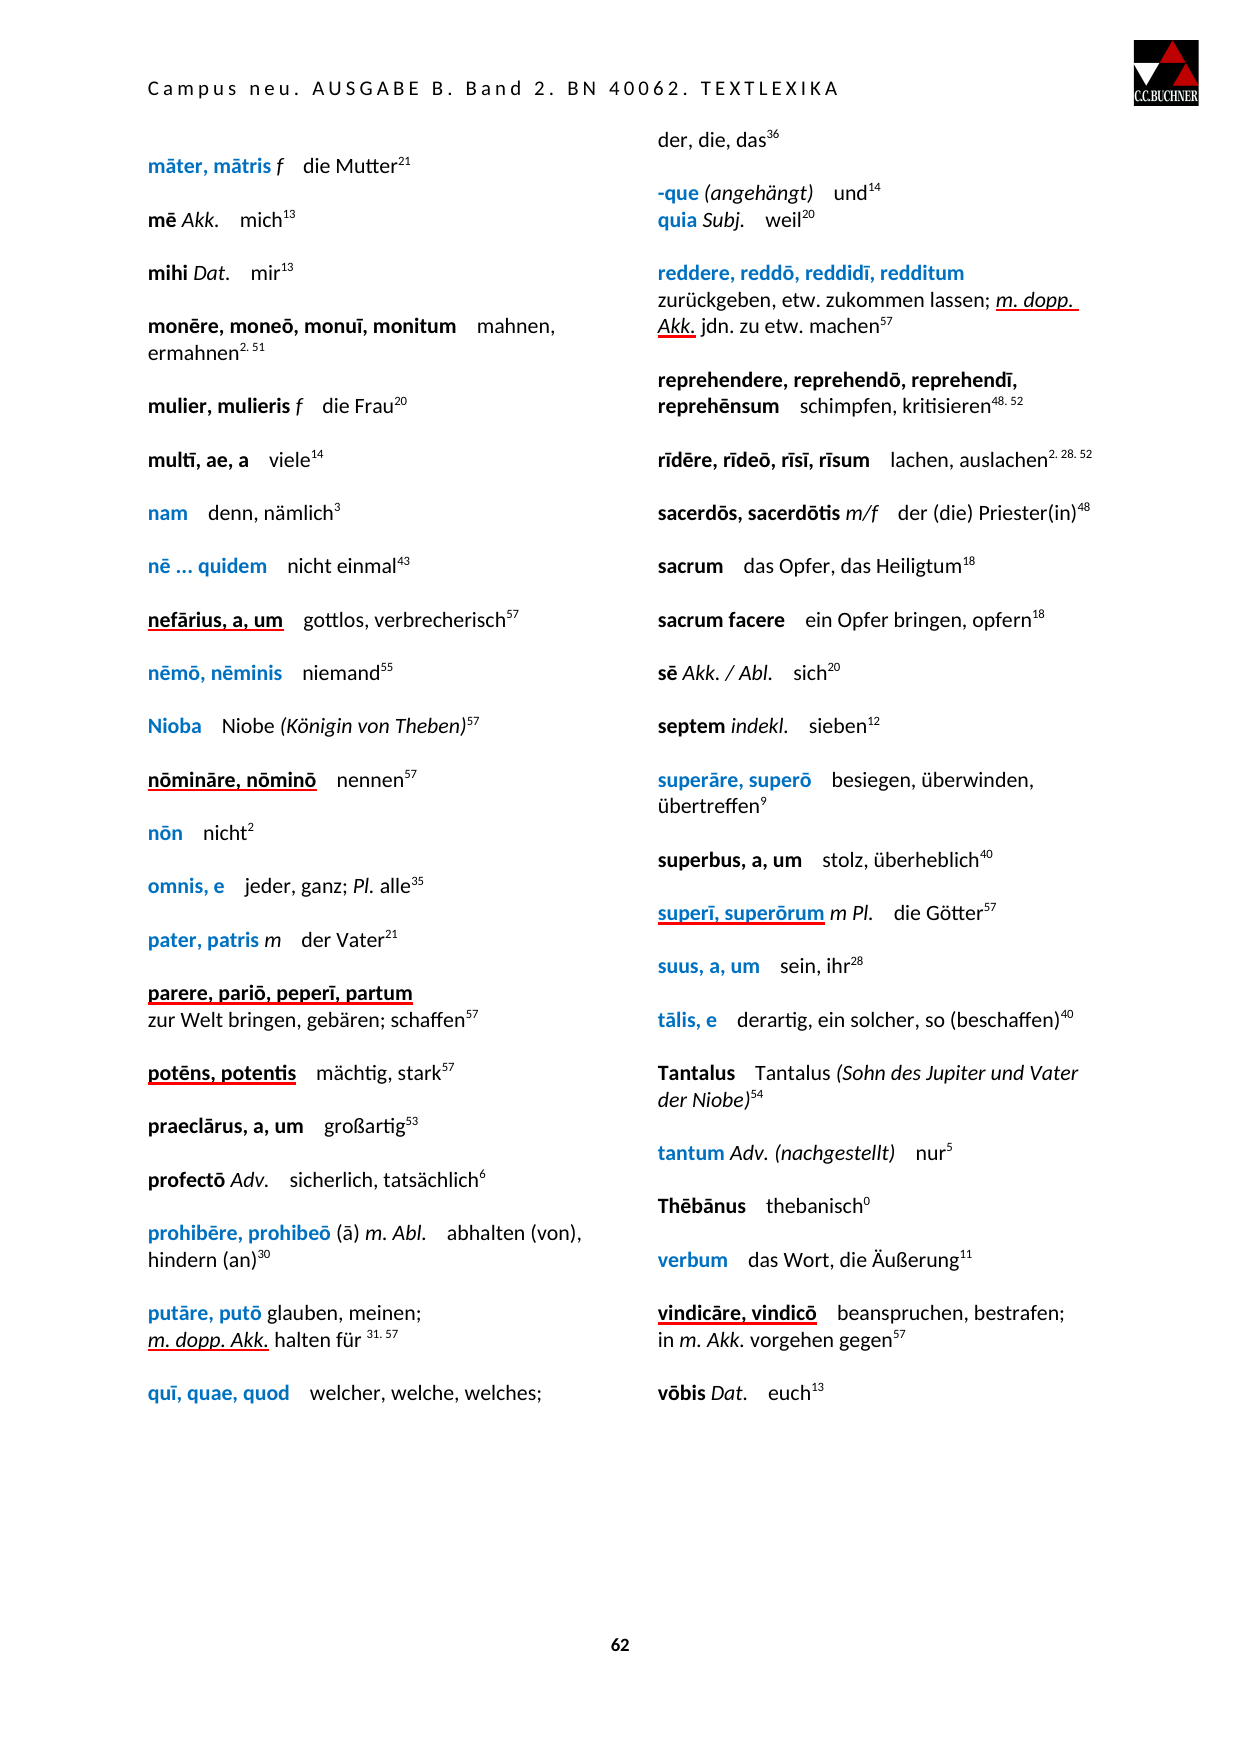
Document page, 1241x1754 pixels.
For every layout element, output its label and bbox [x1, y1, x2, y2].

picture [1133, 40, 1199, 106]
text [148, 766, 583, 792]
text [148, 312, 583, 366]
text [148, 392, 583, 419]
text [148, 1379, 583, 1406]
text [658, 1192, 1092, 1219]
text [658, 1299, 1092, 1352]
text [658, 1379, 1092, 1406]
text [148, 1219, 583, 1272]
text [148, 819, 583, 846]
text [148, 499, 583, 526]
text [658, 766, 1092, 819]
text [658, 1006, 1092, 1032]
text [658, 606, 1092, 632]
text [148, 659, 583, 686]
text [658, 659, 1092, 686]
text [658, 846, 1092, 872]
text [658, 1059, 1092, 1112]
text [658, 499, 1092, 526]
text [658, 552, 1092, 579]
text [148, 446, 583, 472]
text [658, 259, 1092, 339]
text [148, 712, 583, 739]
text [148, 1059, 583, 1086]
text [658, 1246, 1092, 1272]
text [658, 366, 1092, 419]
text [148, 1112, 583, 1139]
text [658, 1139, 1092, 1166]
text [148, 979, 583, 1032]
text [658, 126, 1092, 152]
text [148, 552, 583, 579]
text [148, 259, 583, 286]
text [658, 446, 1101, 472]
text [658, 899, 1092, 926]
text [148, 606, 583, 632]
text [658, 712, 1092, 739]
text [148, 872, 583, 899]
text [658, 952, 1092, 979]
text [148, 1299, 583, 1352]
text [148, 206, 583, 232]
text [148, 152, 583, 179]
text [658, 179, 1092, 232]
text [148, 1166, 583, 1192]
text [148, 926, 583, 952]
